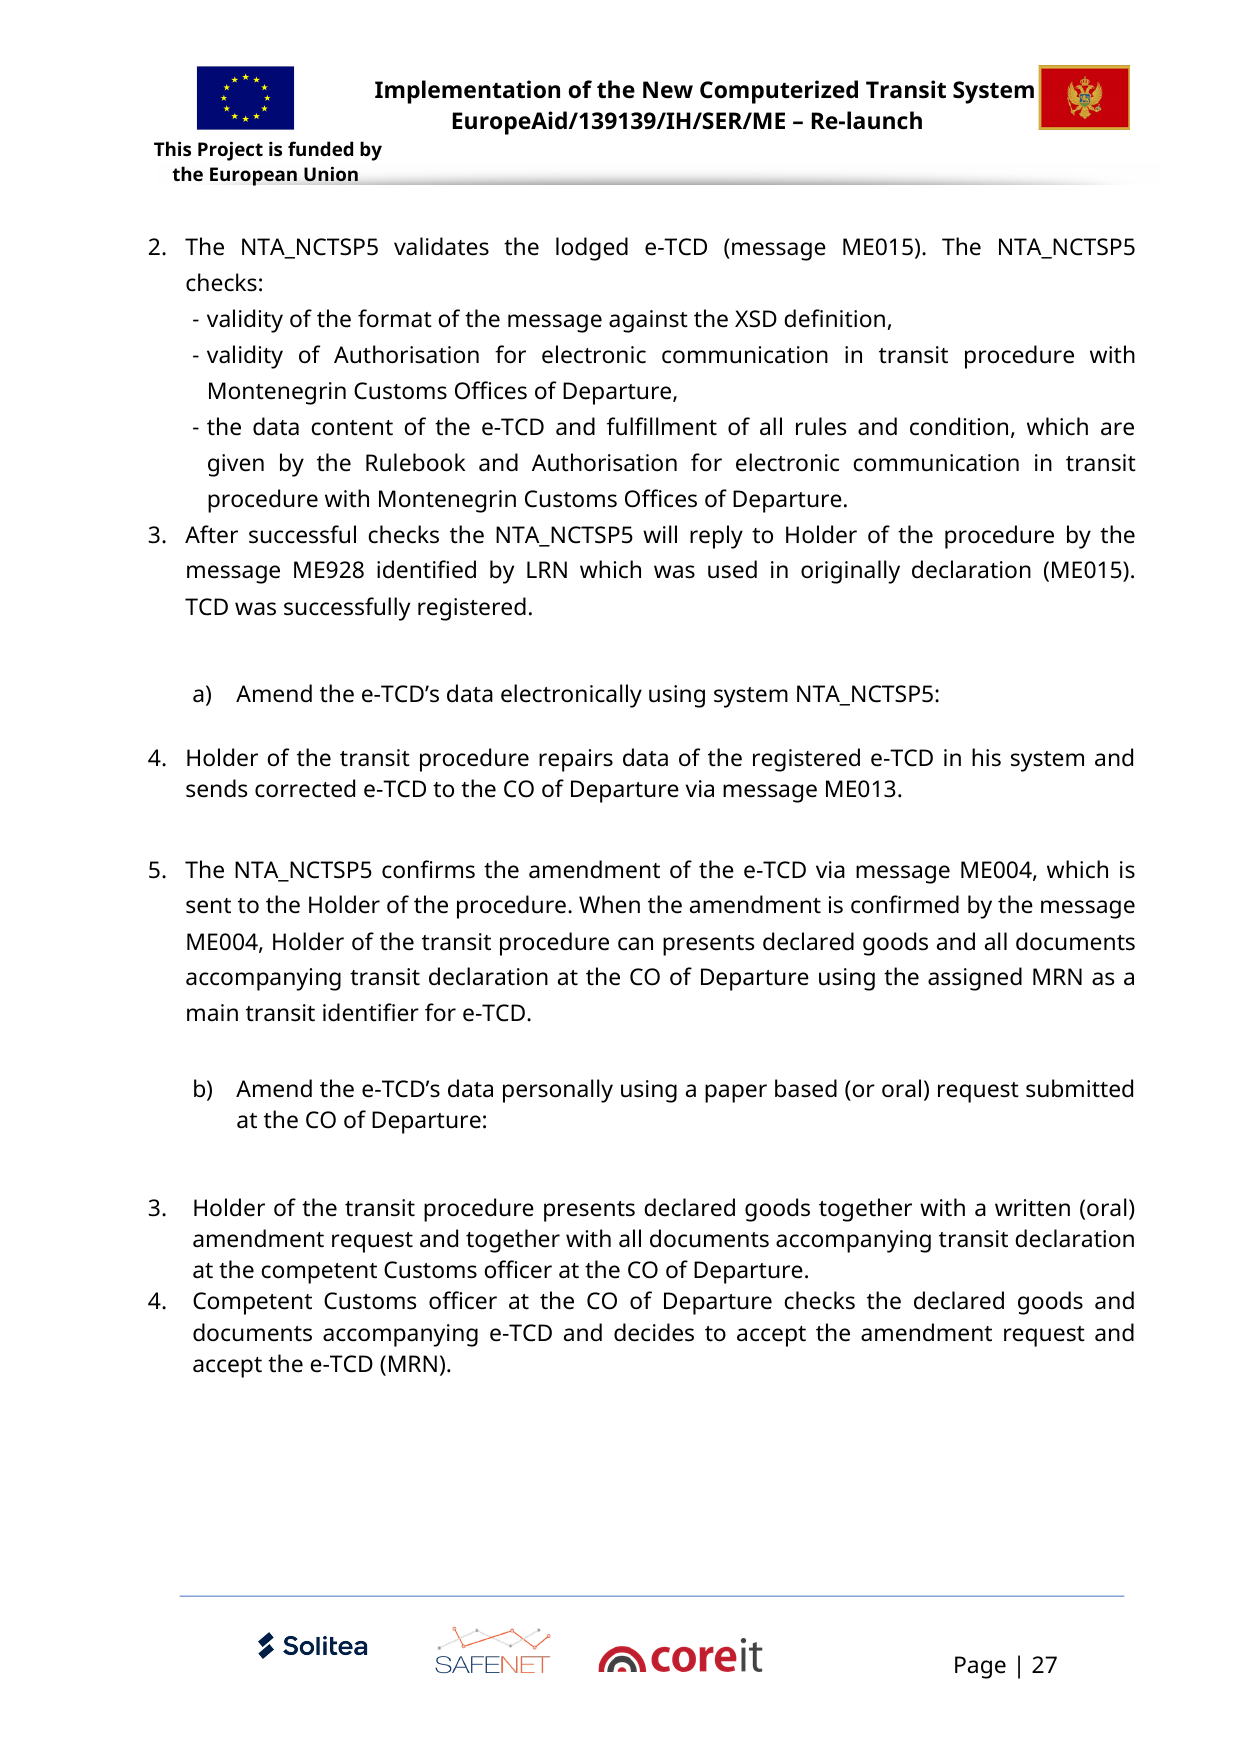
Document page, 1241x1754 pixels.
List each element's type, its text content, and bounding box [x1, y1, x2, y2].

picture [243, 1617, 382, 1674]
list validity of Authorisation for electronic communication in transit procedure with Montenegrin Customs Offices of Departure, [192, 339, 1137, 406]
list Holder of the transit procedure repairs data of the registered e-TCD in his system and sends corrected e-TCD to the CO of Departure via message ME013. [148, 742, 1137, 804]
list Amend the e-TCD’s data electronically using system NTA_NCTSP5: [192, 678, 1137, 710]
picture [196, 66, 295, 130]
list Amend the e-TCD’s data personally using a paper based (or oral) request submitted at the CO of Departure: [192, 1073, 1137, 1135]
picture [435, 1626, 551, 1674]
list After successful checks the NTA_NCTSP5 will reply to Holder of the procedure by the message ME928 identified by LRN which was used in originally declaration (ME015). TCD was successfully registered. [148, 518, 1137, 622]
list The NTA_NCTSP5 validates the lodged e-TCD (message ME015). The NTA_NCTSP5 checks: [148, 231, 1137, 298]
picture [1038, 65, 1130, 130]
list The NTA_NCTSP5 confirms the amendment of the e-TCD via message ME004, which is sent to the Holder of the procedure. When the amendment is confirmed by the message ME004, Holder of the transit procedure can presents declared goods and all documents accompanying transit declaration at the CO of Departure using the assigned MRN as a main transit identifier for e-TCD. [148, 853, 1137, 1028]
list validity of the format of the message against the XSD definition, [192, 303, 1137, 334]
list Holder of the transit procedure presents declared goods together with a written (oral) amendment request and together with all documents accompanying transit declaration at the competent Customs officer at the CO of Departure. [148, 1192, 1137, 1285]
list Competent Customs officer at the CO of Departure checks the declared goods and documents accompanying e-TCD and decides to accept the amendment request and accept the e-TCD (MRN). [148, 1285, 1137, 1379]
list the data content of the e-TCD and fulfillment of all rules and condition, which are given by the Rulebook and Authorisation for electronic communication in transit procedure with Montenegrin Customs Offices of Departure. [192, 411, 1137, 514]
picture [598, 1638, 763, 1674]
